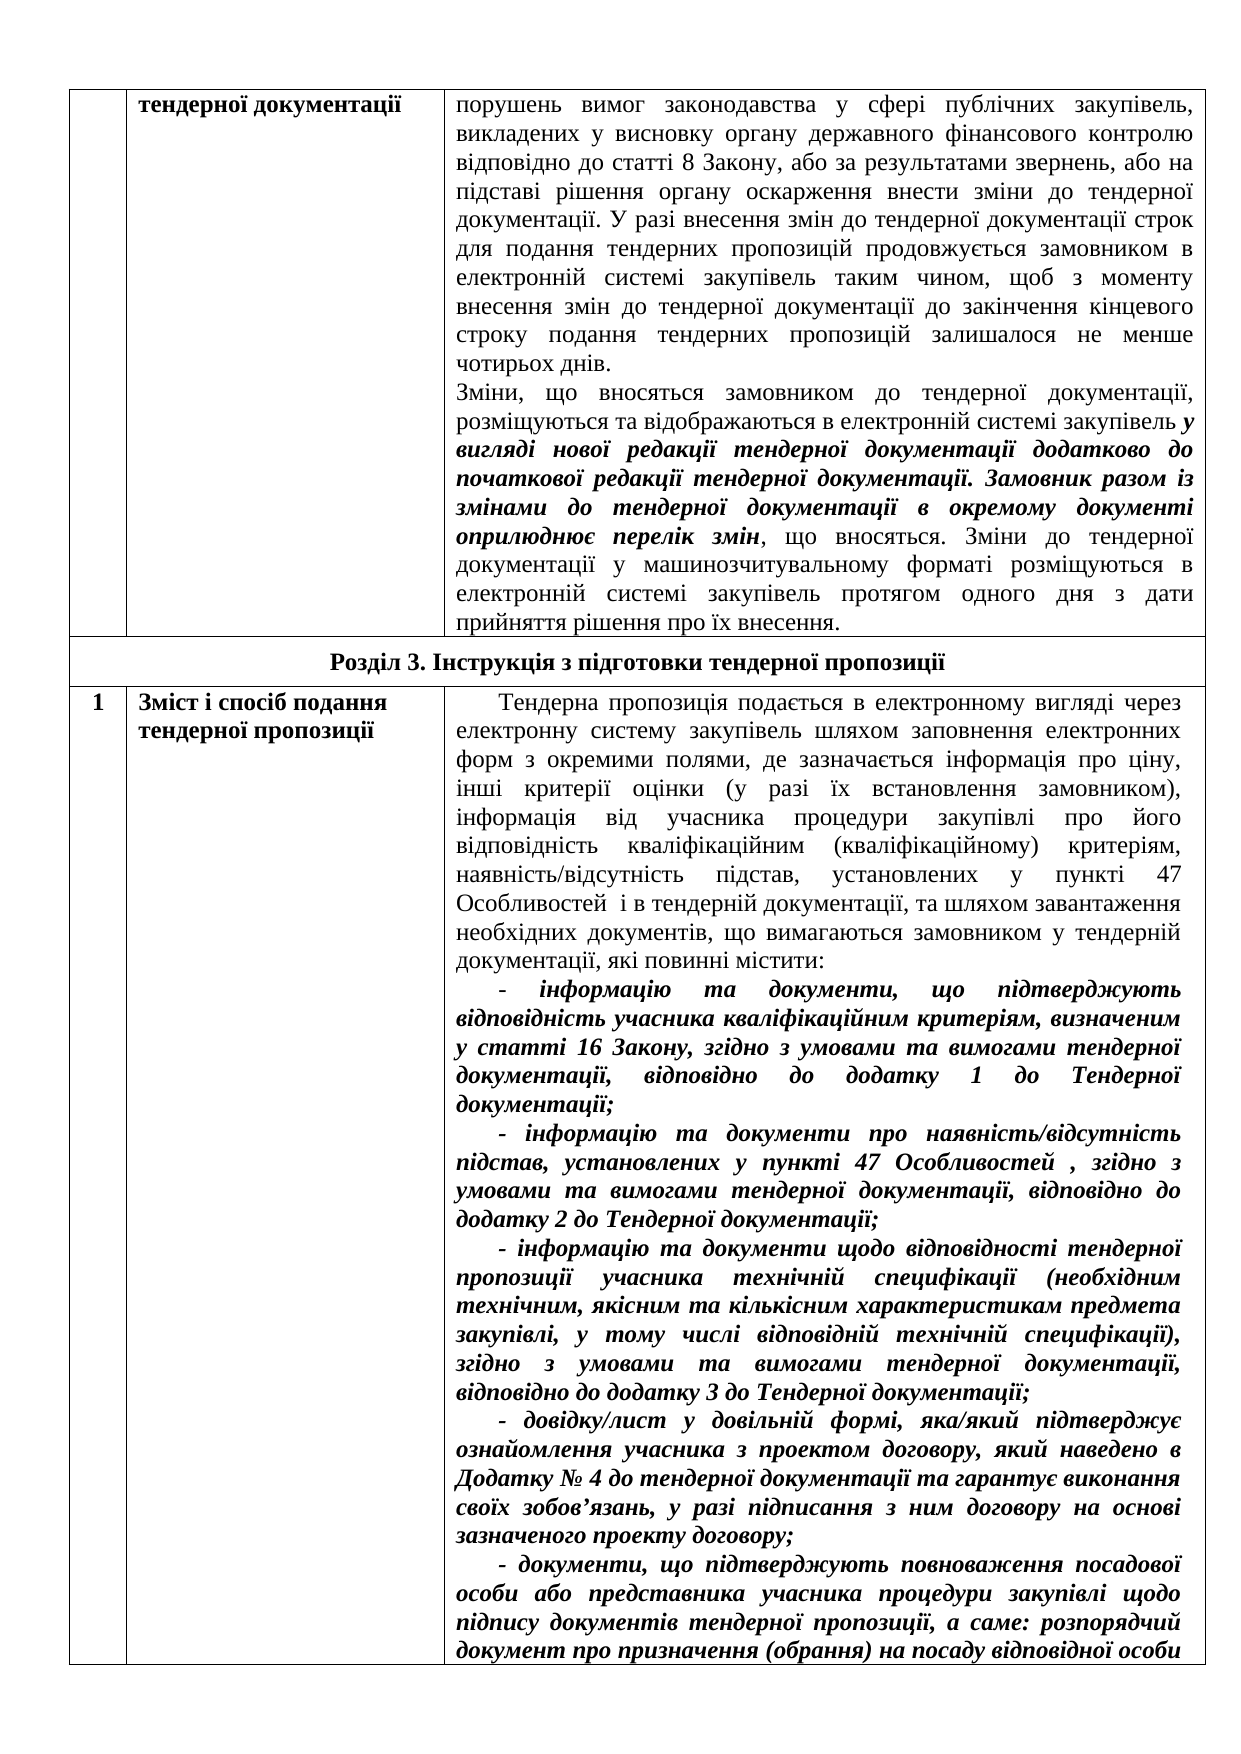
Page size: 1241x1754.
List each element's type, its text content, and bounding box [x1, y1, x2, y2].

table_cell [127, 90, 444, 636]
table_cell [445, 687, 1205, 1664]
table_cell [127, 687, 444, 1664]
table_cell Розділ 3. Інструкція з підготовки тендерної пропозиції [70, 637, 1205, 686]
table_cell 1 [70, 687, 126, 1664]
table_cell 2 [70, 90, 126, 636]
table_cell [445, 90, 1205, 636]
